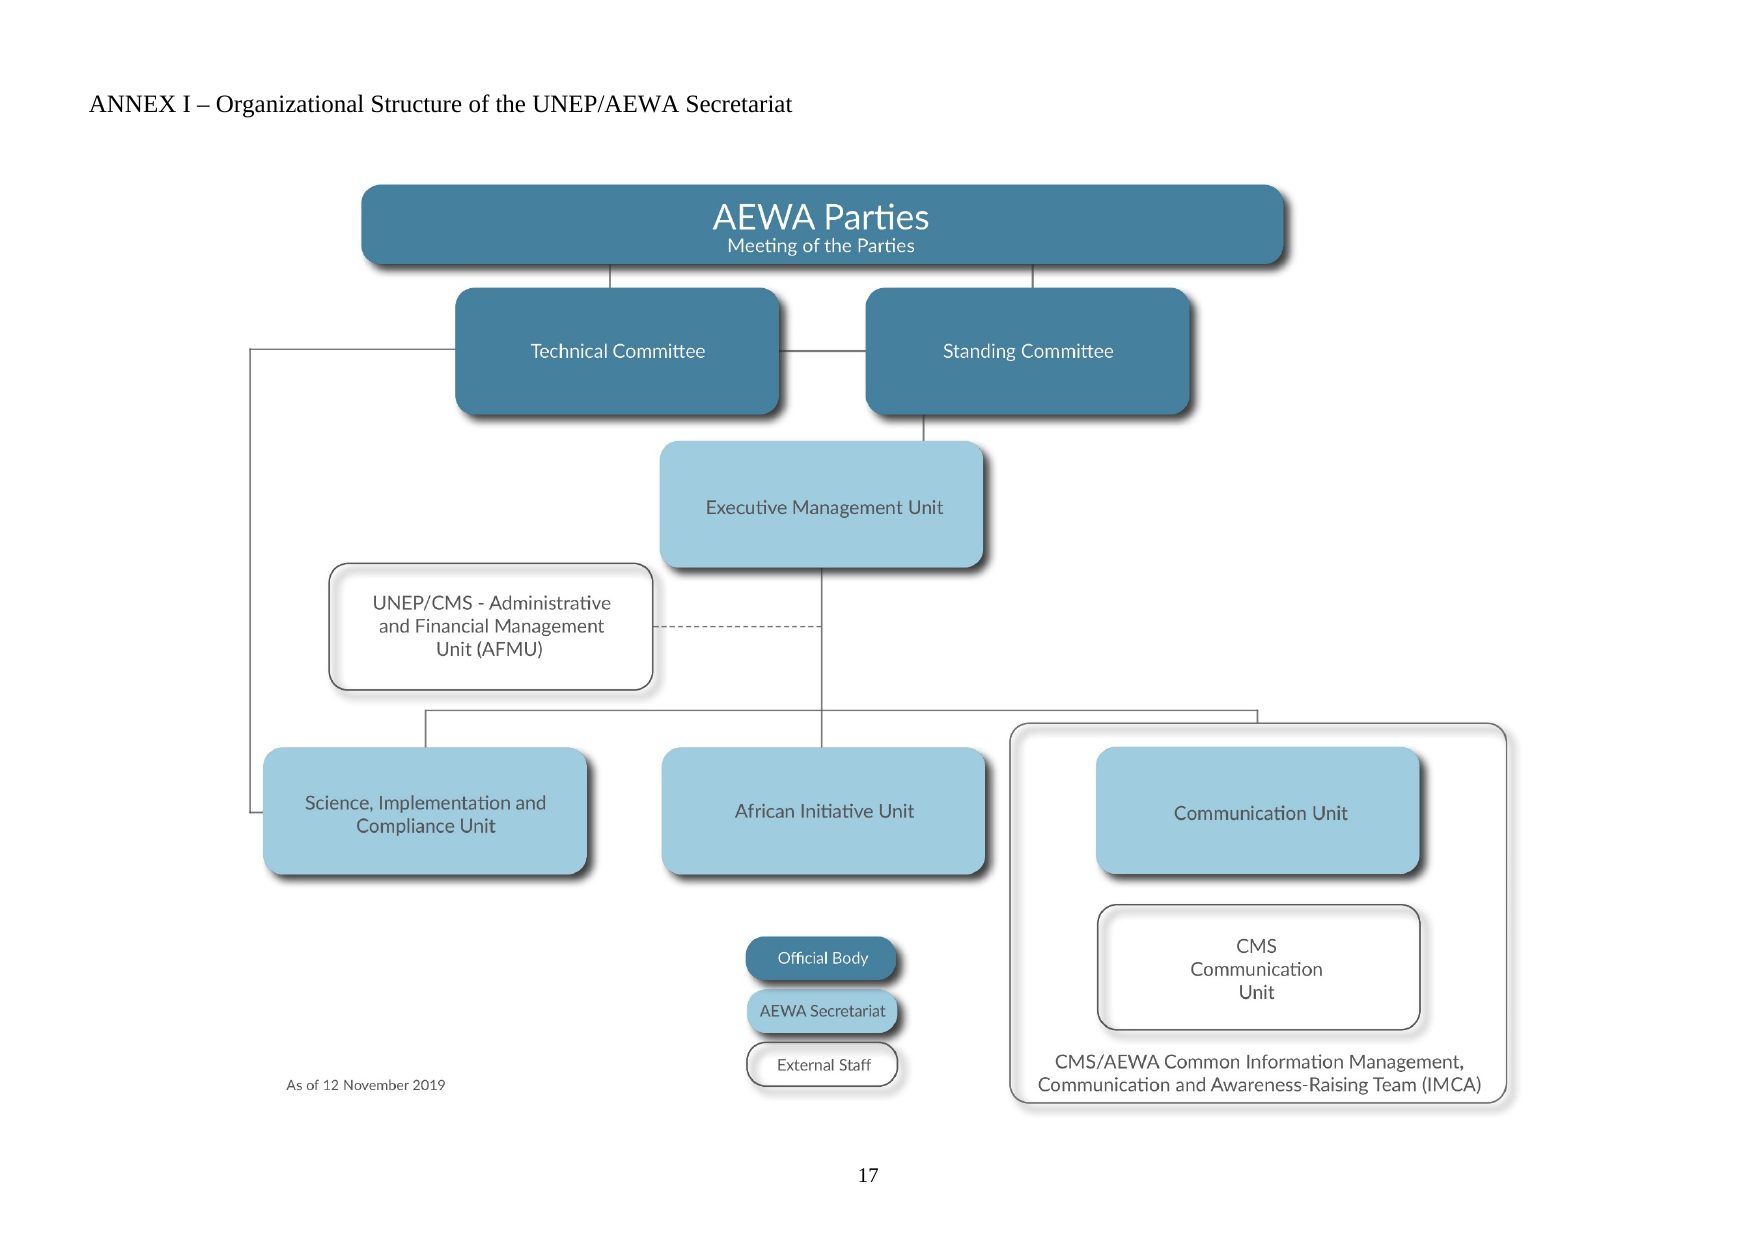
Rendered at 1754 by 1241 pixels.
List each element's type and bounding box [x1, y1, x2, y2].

picture [215, 171, 1554, 1118]
